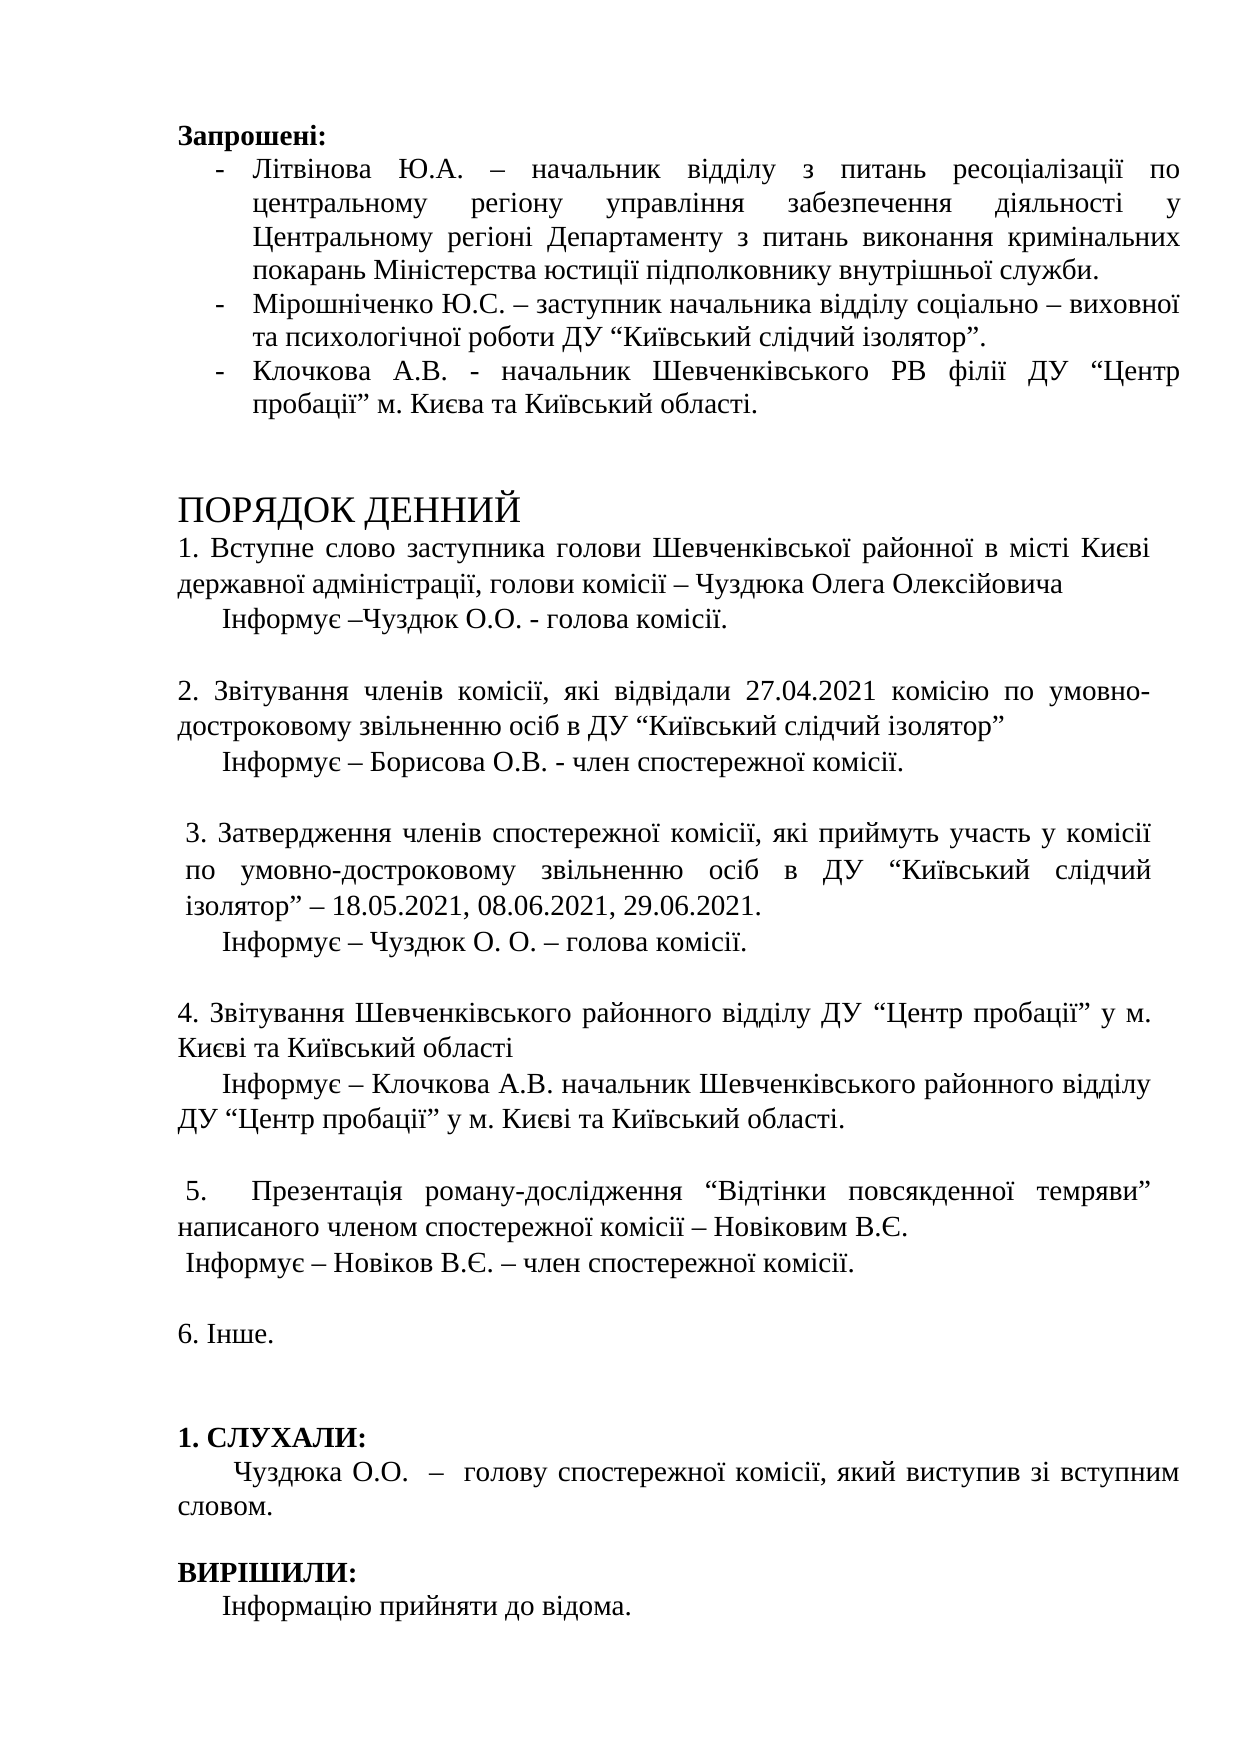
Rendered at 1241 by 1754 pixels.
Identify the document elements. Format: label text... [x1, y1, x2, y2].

text Запрошені: [177, 118, 1181, 152]
text 1. СЛУХАЛИ: [177, 1421, 1181, 1454]
text Інформацію прийняти до відома. [177, 1588, 1181, 1622]
text ПОРЯДОК ДЕННИЙ [177, 487, 1181, 530]
list 3. Затвердження членів спостережної комісії, які приймуть участь у комісії по умовно-достроковому звільненню осіб в ДУ “Київський слідчий ізолятор” – 18.05.2021, 08.06.2021, 29.06.2021. [185, 816, 1152, 921]
text 1. Вступне слово заступника голови Шевченківської районної в місті Києві державної адміністрації, голови комісії – Чуздюка Олега Олексійовича [177, 530, 1152, 599]
text 2. Звітування членів комісії, які відвідали 27.04.2021 комісію по умовно-достроковому звільненню осіб в ДУ “Київський слідчий ізолятор” [177, 673, 1152, 742]
text ВИРІШИЛИ: [177, 1555, 1181, 1588]
list Літвінова Ю.А. – начальник відділу з питань ресоціалізації по центральному регіону управління забезпечення діяльності у Центральному регіоні Департаменту з питань виконання кримінальних покарань Міністерства юстиції підполковнику внутрішньої служби. [215, 152, 1181, 286]
list Мірошніченко Ю.С. – заступник начальника відділу соціально – виховної та психологічної роботи ДУ “Київський слідчий ізолятор”. [215, 286, 1181, 353]
list Клочкова А.В. - начальник Шевченківського РВ філії ДУ “Центр пробації” м. Києва та Київський області. [215, 353, 1181, 420]
text Чуздюка О.О. – голову спостережної комісії, який виступив зі вступним словом. [177, 1454, 1181, 1521]
text 6. Інше. [162, 1316, 1152, 1349]
list Інформує –Чуздюк О.О. - голова комісії. [222, 601, 1152, 635]
text 4. Звітування Шевченківського районного відділу ДУ “Центр пробації” у м. Києві та Київський області [177, 995, 1152, 1064]
text Інформує – Чуздюк О. О. – голова комісії. [222, 924, 1152, 958]
text Інформує – Новіков В.Є. – член спостережної комісії. [177, 1245, 1152, 1278]
text Інформує – Клочкова А.В. начальник Шевченківського районного відділу ДУ “Центр пробації” у м. Києві та Київський області. [177, 1066, 1152, 1135]
list Презентація роману-дослідження “Відтінки повсякденної темряви” написаного членом спостережної комісії – Новіковим В.Є. [177, 1173, 1152, 1242]
text Інформує – Борисова О.В. - член спостережної комісії. [222, 744, 1152, 777]
